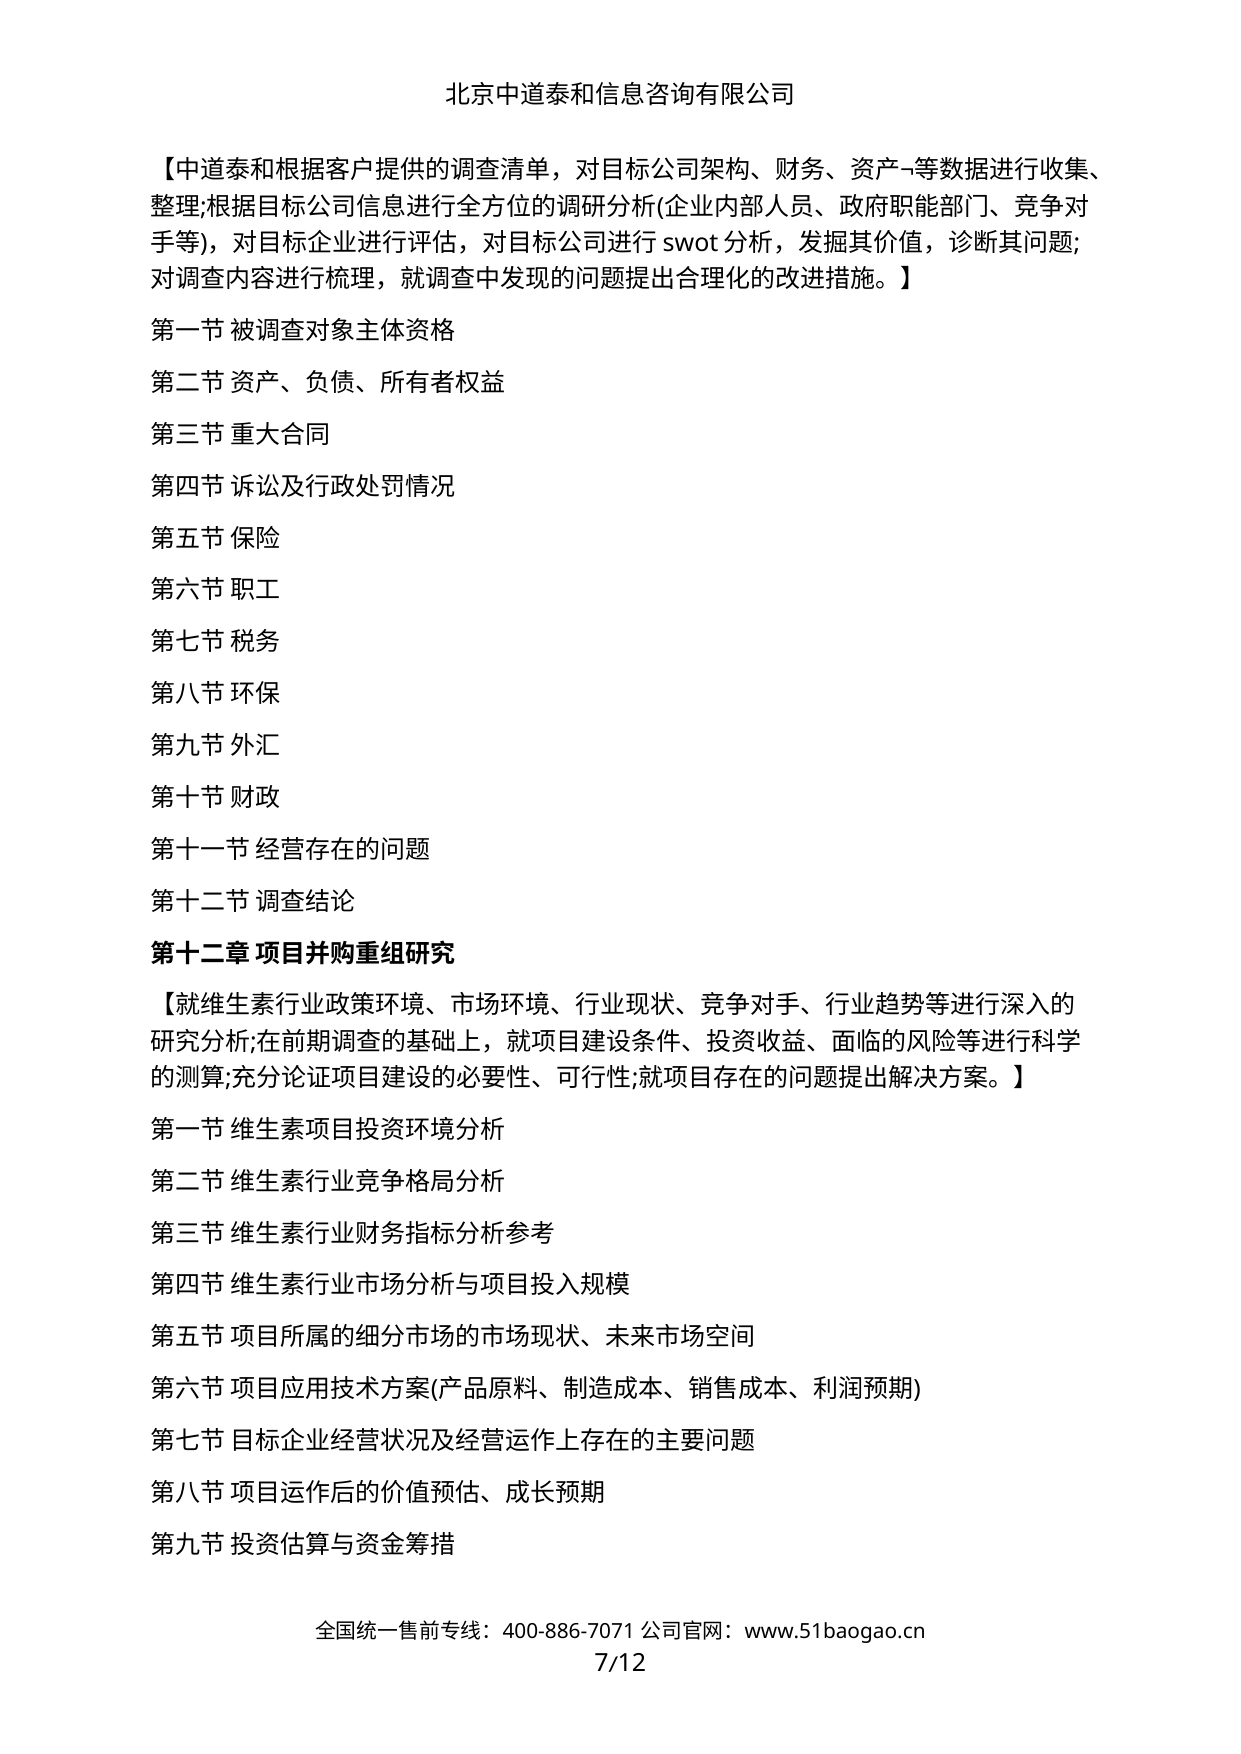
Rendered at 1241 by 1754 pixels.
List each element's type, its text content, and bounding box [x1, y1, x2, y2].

text 第六节 项目应用技术方案(产品原料、制造成本、销售成本、利润预期) [150, 1369, 1090, 1405]
text 第二节 资产、负债、所有者权益 [150, 362, 1090, 399]
text 第八节 项目运作后的价值预估、成长预期 [150, 1472, 1090, 1509]
text 第十一节 经营存在的问题 [150, 829, 1090, 866]
text 第一节 维生素项目投资环境分析 [150, 1109, 1090, 1146]
text 第九节 投资估算与资金筹措 [150, 1524, 1090, 1561]
text 第三节 维生素行业财务指标分析参考 [150, 1213, 1090, 1249]
text 第七节 税务 [150, 622, 1090, 658]
text 【就维生素行业政策环境、市场环境、行业现状、竞争对手、行业趋势等进行深入的研究分析;在前期调查的基础上，就项目建设条件、投资收益、面临的风险等进行科学的测算;充分论证项目建设的必要性、可行性;就项目存在的问题提出解决方案。】 [150, 985, 1090, 1094]
text 第二节 维生素行业竞争格局分析 [150, 1161, 1090, 1197]
text 第九节 外汇 [150, 726, 1090, 762]
text 第八节 环保 [150, 674, 1090, 710]
text 第七节 目标企业经营状况及经营运作上存在的主要问题 [150, 1421, 1090, 1457]
text 第五节 保险 [150, 518, 1090, 554]
text 第十二章 项目并购重组研究 [150, 933, 1090, 969]
text 第一节 被调查对象主体资格 [150, 311, 1090, 347]
text 第三节 重大合同 [150, 414, 1090, 451]
text 第四节 维生素行业市场分析与项目投入规模 [150, 1265, 1090, 1301]
text 第六节 职工 [150, 570, 1090, 606]
text 第四节 诉讼及行政处罚情况 [150, 466, 1090, 502]
text 【中道泰和根据客户提供的调查清单，对目标公司架构、财务、资产¬等数据进行收集、整理;根据目标公司信息进行全方位的调研分析(企业内部人员、政府职能部门、竞争对手等)，对目标企业进行评估，对目标公司进行swot分析，发掘其价值，诊断其问题;对调查内容进行梳理，就调查中发现的问题提出合理化的改进措施。】 [150, 150, 1090, 295]
text 第五节 项目所属的细分市场的市场现状、未来市场空间 [150, 1317, 1090, 1353]
text 第十二节 调查结论 [150, 881, 1090, 917]
text 第十节 财政 [150, 777, 1090, 814]
